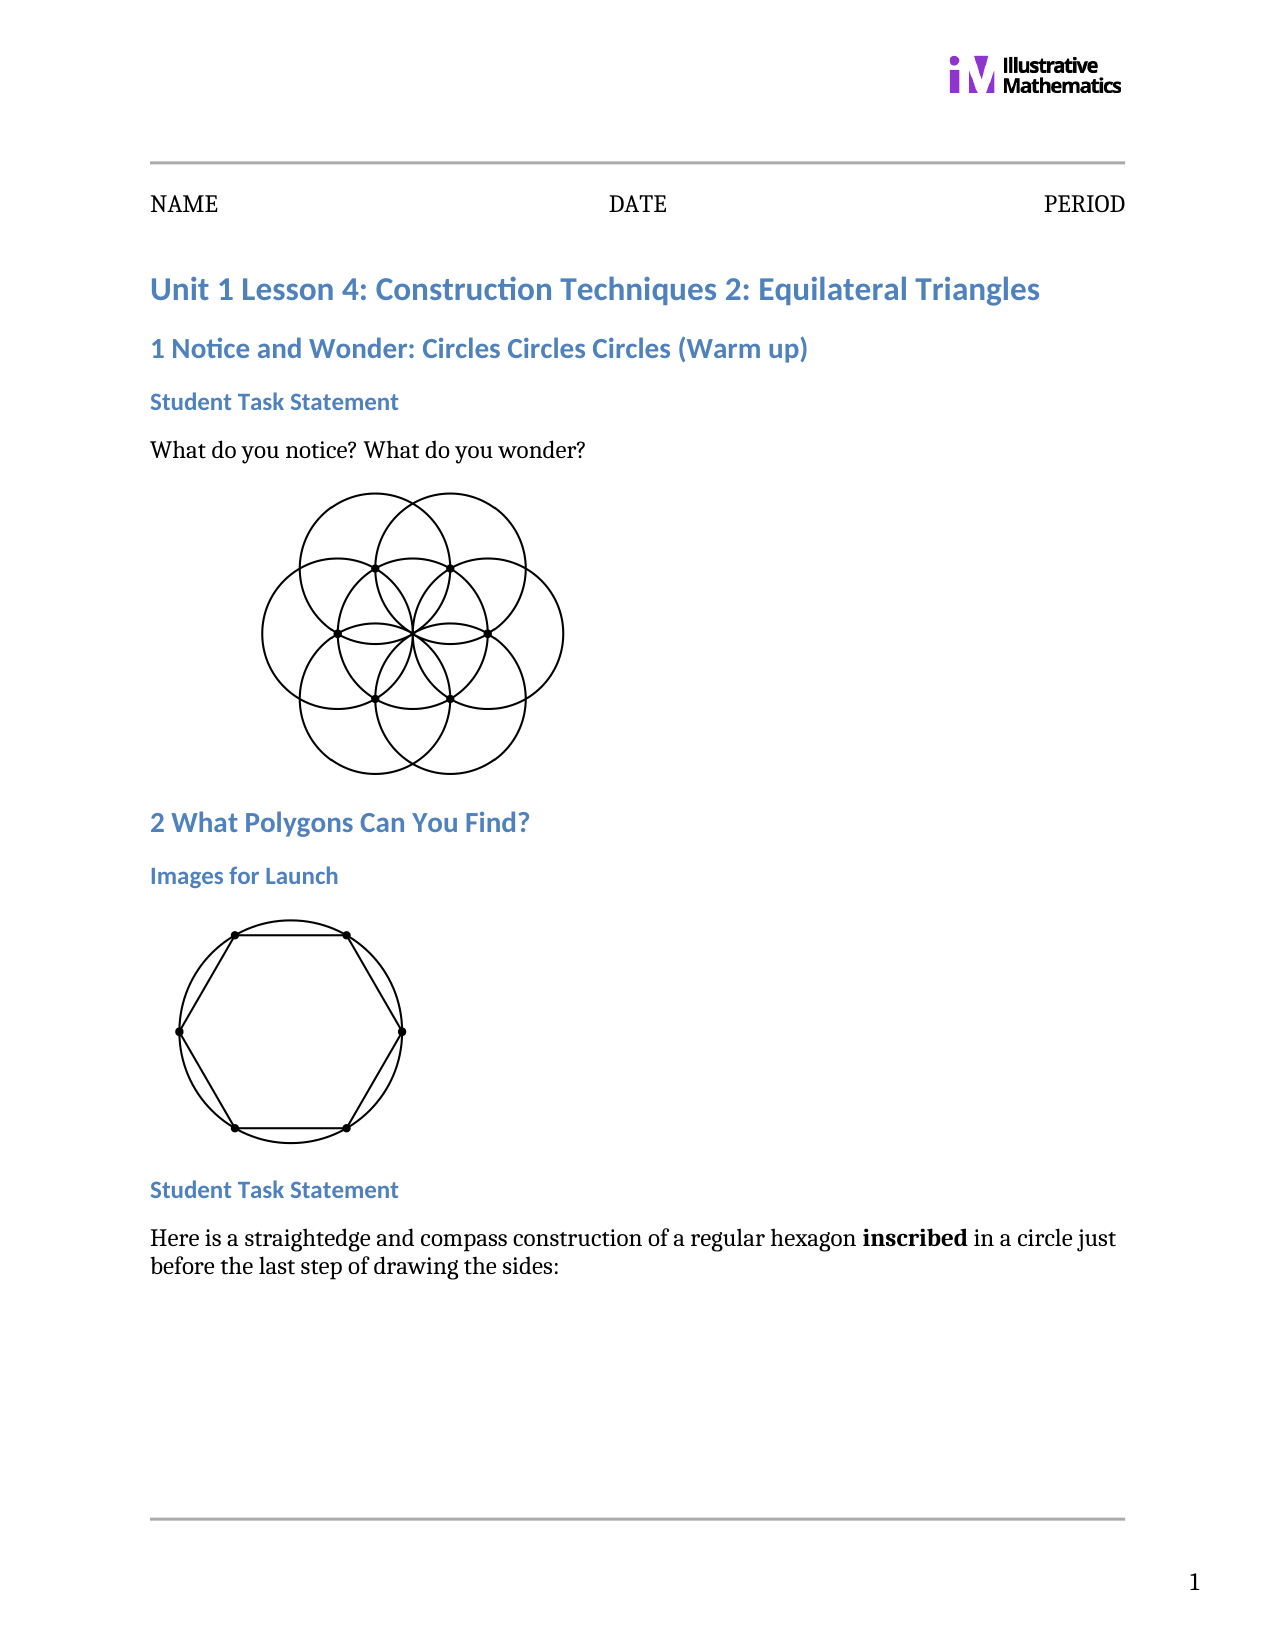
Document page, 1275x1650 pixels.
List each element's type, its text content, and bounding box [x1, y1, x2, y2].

subtitle Images for Launch [150, 860, 1125, 891]
subtitle 1 Notice and Wonder: Circles Circles Circles (Warm up) [150, 330, 1125, 366]
picture [168, 909, 413, 1154]
subtitle Student Task Statement [150, 1174, 1125, 1205]
text Here is a straightedge and compass construction of a regular hexagon inscribed in a circle just before the last step of drawing the sides: [150, 1223, 1125, 1281]
subtitle Student Task Statement [150, 386, 1125, 417]
picture [949, 55, 1121, 93]
text What do you notice? What do you wonder? [150, 436, 1125, 464]
picture [168, 483, 657, 784]
subtitle Unit 1 Lesson 4: Construction Techniques 2: Equilateral Triangles [150, 268, 1125, 309]
subtitle 2 What Polygons Can You Find? [150, 804, 1125, 839]
